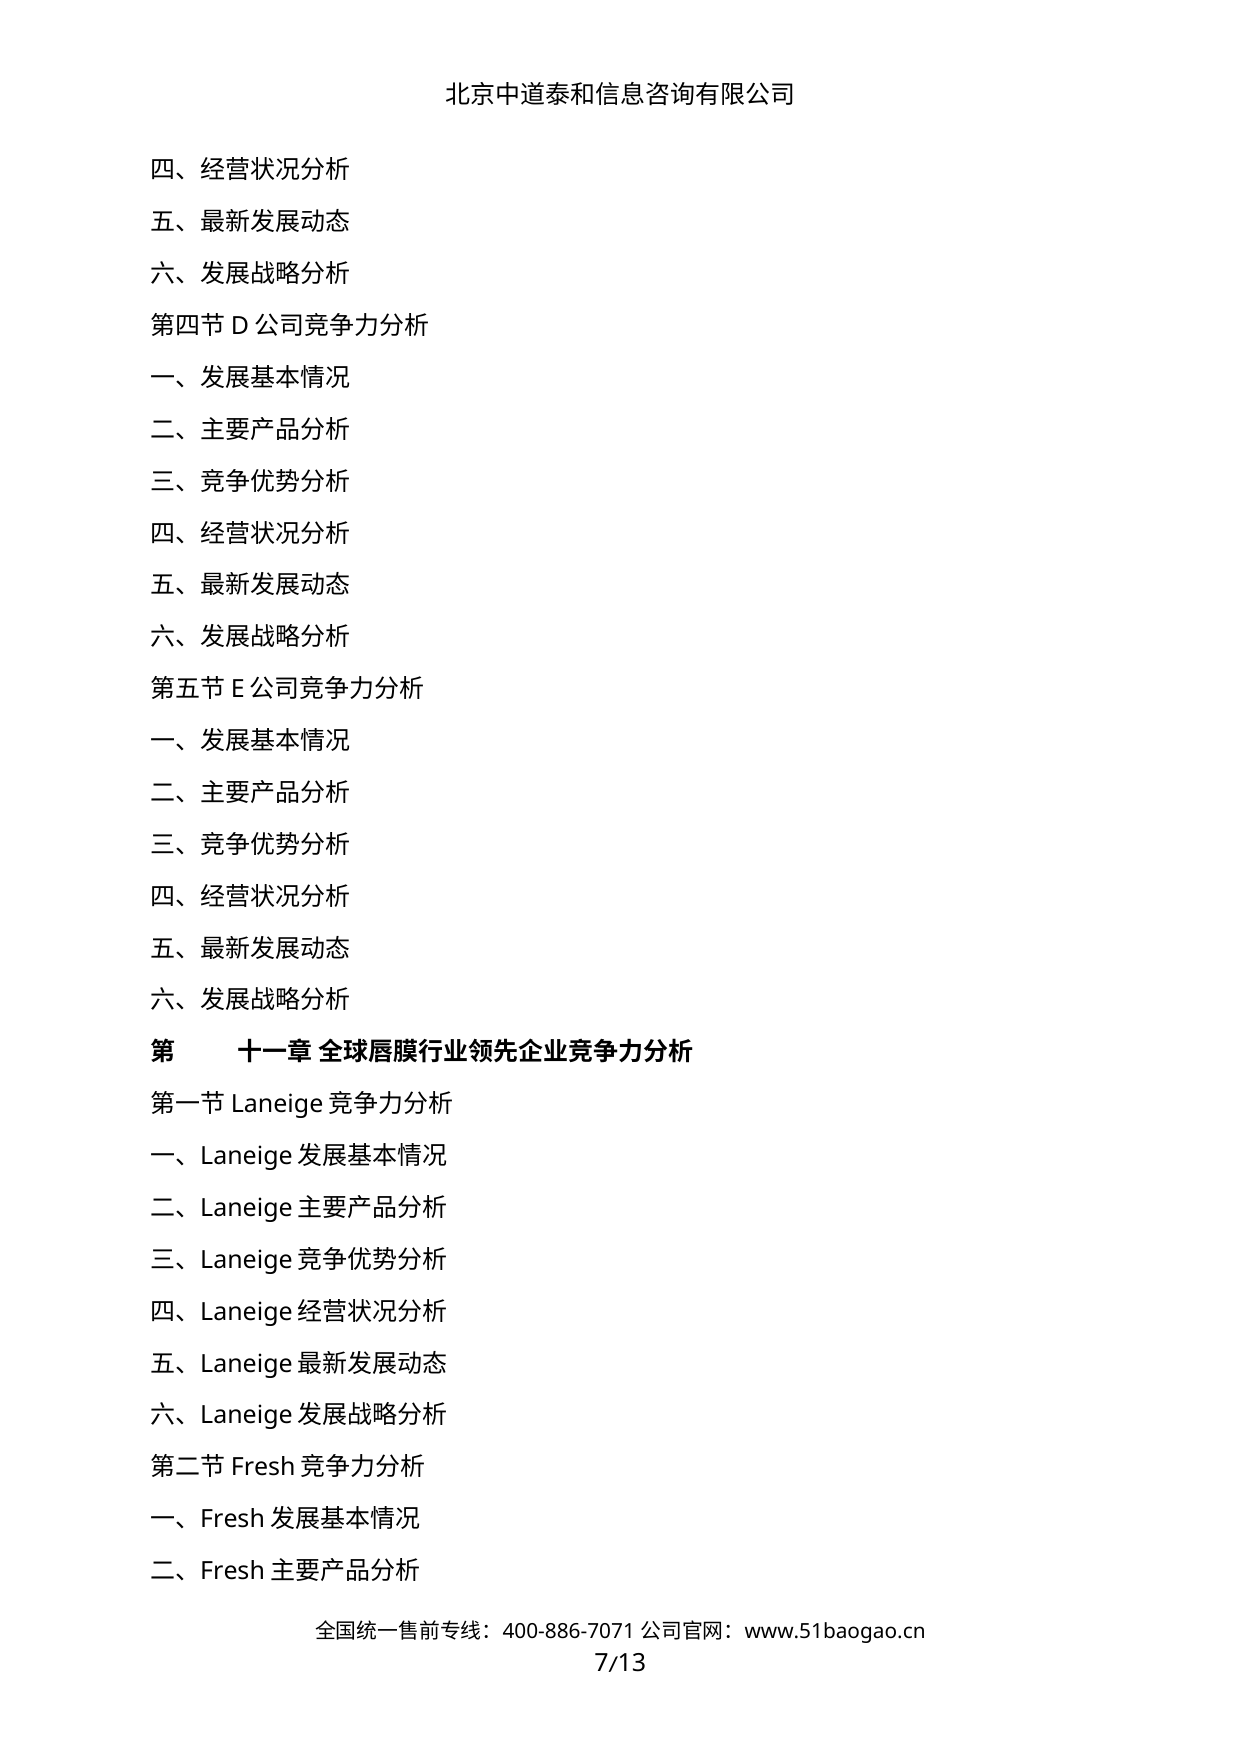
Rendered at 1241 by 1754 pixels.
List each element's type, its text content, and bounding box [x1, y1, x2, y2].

text 二、主要产品分析 [150, 409, 1090, 446]
text 二、主要产品分析 [150, 772, 1090, 809]
text 第 十一章 全球唇膜行业领先企业竞争力分析 [150, 1032, 1090, 1068]
text 三、Laneige竞争优势分析 [150, 1239, 1090, 1276]
text 一、Laneige发展基本情况 [150, 1136, 1090, 1172]
text 四、经营状况分析 [150, 876, 1090, 912]
text 五、最新发展动态 [150, 928, 1090, 964]
text 四、经营状况分析 [150, 150, 1090, 186]
text 一、发展基本情况 [150, 357, 1090, 394]
text 四、Laneige经营状况分析 [150, 1291, 1090, 1327]
text 二、Fresh主要产品分析 [150, 1551, 1090, 1587]
text 四、经营状况分析 [150, 513, 1090, 549]
text 六、发展战略分析 [150, 980, 1090, 1016]
text 第二节 Fresh竞争力分析 [150, 1447, 1090, 1483]
text 第一节 Laneige竞争力分析 [150, 1084, 1090, 1120]
text 六、发展战略分析 [150, 617, 1090, 653]
text 五、最新发展动态 [150, 202, 1090, 238]
text 第五节 E公司竞争力分析 [150, 669, 1090, 705]
text 第四节 D公司竞争力分析 [150, 306, 1090, 342]
text 三、竞争优势分析 [150, 461, 1090, 497]
text 二、Laneige主要产品分析 [150, 1187, 1090, 1224]
text 三、竞争优势分析 [150, 824, 1090, 861]
text 六、Laneige发展战略分析 [150, 1395, 1090, 1431]
text 一、Fresh发展基本情况 [150, 1499, 1090, 1535]
text 五、最新发展动态 [150, 565, 1090, 601]
text 五、Laneige最新发展动态 [150, 1343, 1090, 1379]
text 一、发展基本情况 [150, 721, 1090, 757]
text 六、发展战略分析 [150, 254, 1090, 290]
